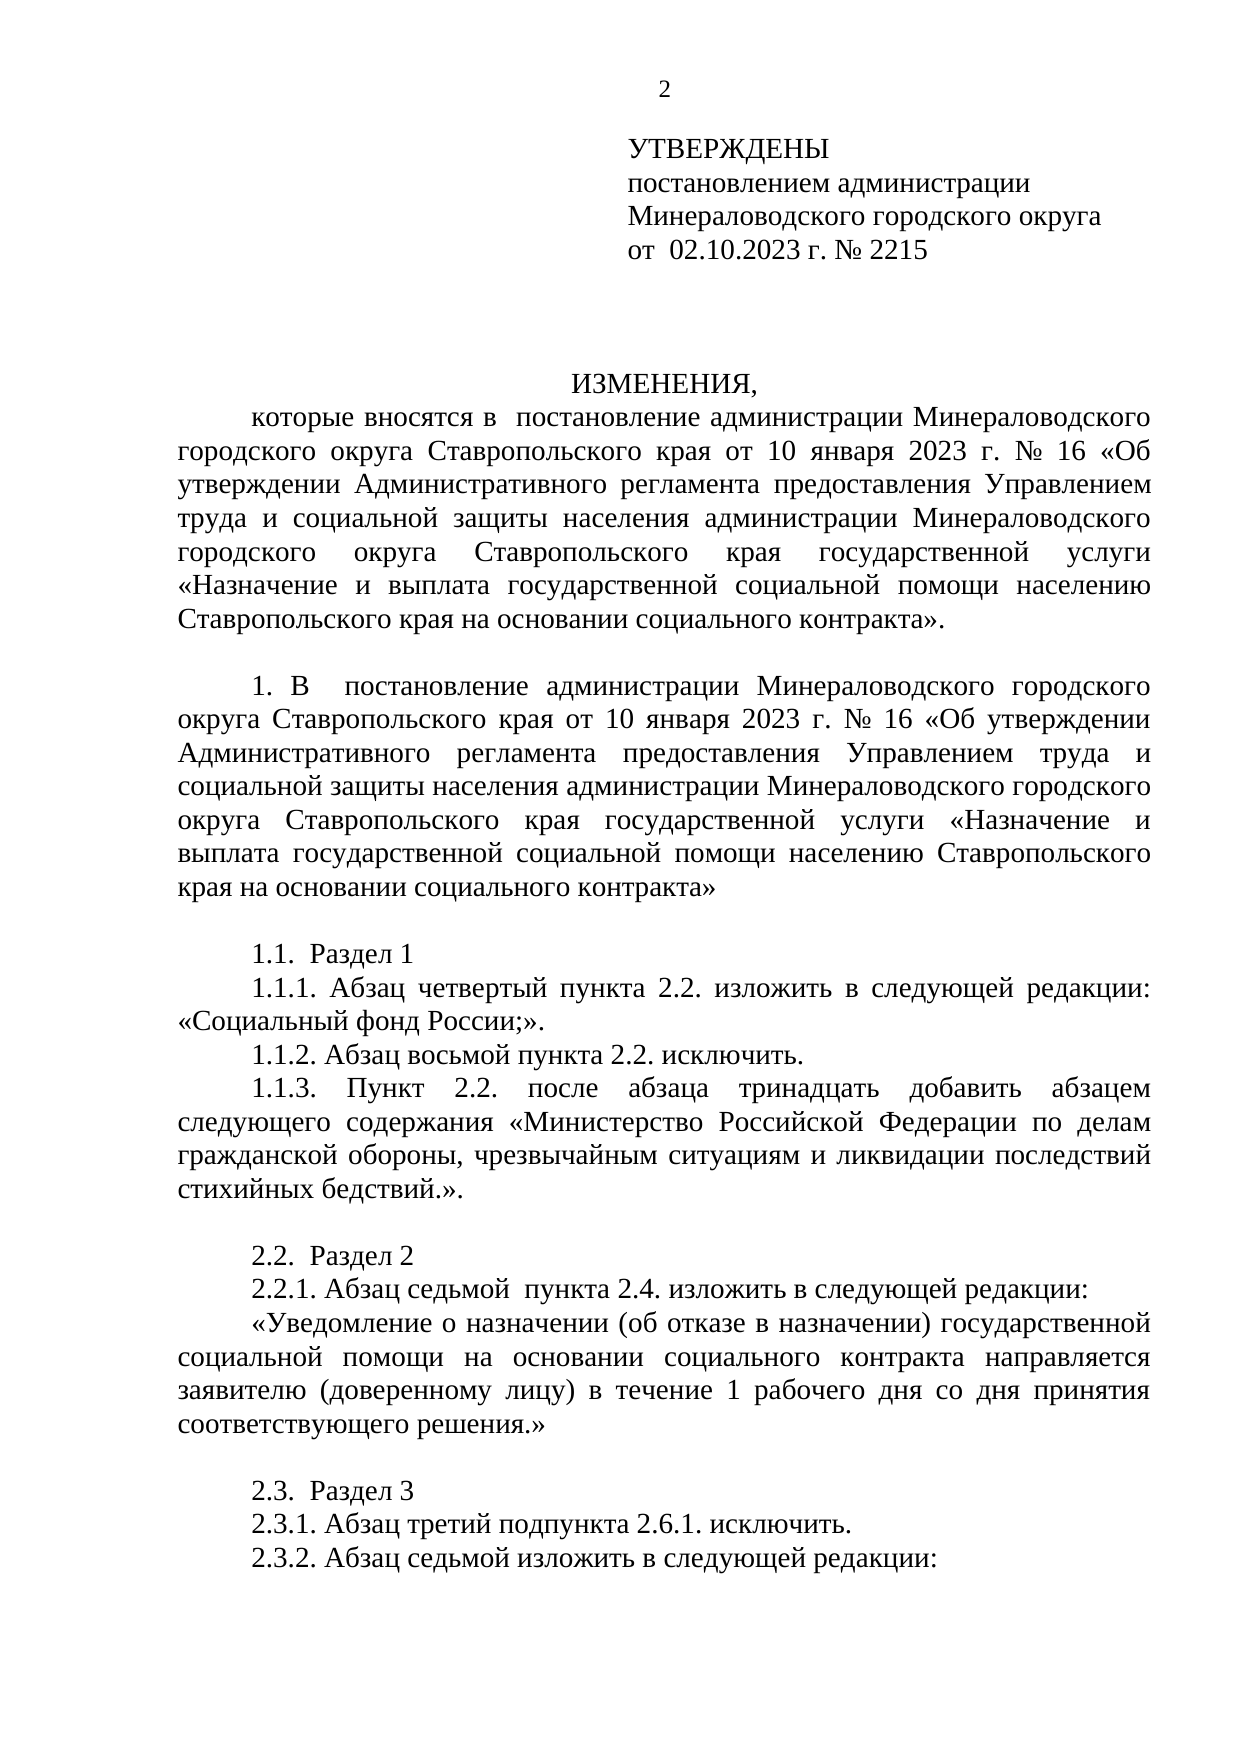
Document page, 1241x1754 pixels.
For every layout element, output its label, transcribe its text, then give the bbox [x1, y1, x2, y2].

text 1.1.1. Абзац четвертый пункта 2.2. изложить в следующей редакции: «Социальный фонд России;». [177, 970, 1152, 1037]
text 1.1.2. Абзац восьмой пункта 2.2. исключить. [177, 1037, 1152, 1070]
text 1. В постановление администрации Минераловодского городского округа Ставропольского края от 10 января 2023 г. № 16 «Об утверждении Административного регламента предоставления Управлением труда и социальной защиты населения администрации Минераловодского городского округа Ставропольского края государственной услуги «Назначение и выплата государственной социальной помощи населению Ставропольского края на основании социального контракта» [177, 668, 1152, 903]
text 2.2.1. Абзац седьмой пункта 2.4. изложить в следующей редакции: [177, 1272, 1152, 1305]
text от 02.10.2023 г. № 2215 [627, 232, 1152, 265]
text 2.3.1. Абзац третий подпункта 2.6.1. исключить. [177, 1506, 1152, 1540]
text 2.3. Раздел 3 [177, 1473, 1152, 1506]
text 1.1. Раздел 1 [177, 936, 1152, 970]
text «Уведомление о назначении (об отказе в назначении) государственной социальной помощи на основании социального контракта направляется заявителю (доверенному лицу) в течение 1 рабочего дня со дня принятия соответствующего решения.» [177, 1305, 1152, 1439]
text 2.3.2. Абзац седьмой изложить в следующей редакции: [177, 1540, 1152, 1573]
text УТВЕРЖДЕНЫ [627, 131, 1152, 165]
text 1.1.3. Пункт 2.2. после абзаца тринадцать добавить абзацем следующего содержания «Министерство Российской Федерации по делам гражданской обороны, чрезвычайным ситуациям и ликвидации последствий стихийных бедствий.». [177, 1070, 1152, 1204]
text Минераловодского городского округа [627, 198, 1152, 232]
text постановлением администрации [627, 165, 1152, 198]
text ИЗМЕНЕНИЯ, [177, 366, 1152, 399]
text которые вносятся в постановление администрации Минераловодского городского округа Ставропольского края от 10 января 2023 г. № 16 «Об утверждении Административного регламента предоставления Управлением труда и социальной защиты населения администрации Минераловодского городского округа Ставропольского края государственной услуги «Назначение и выплата государственной социальной помощи населению Ставропольского края на основании социального контракта». [177, 399, 1152, 634]
text 2.2. Раздел 2 [177, 1238, 1152, 1272]
